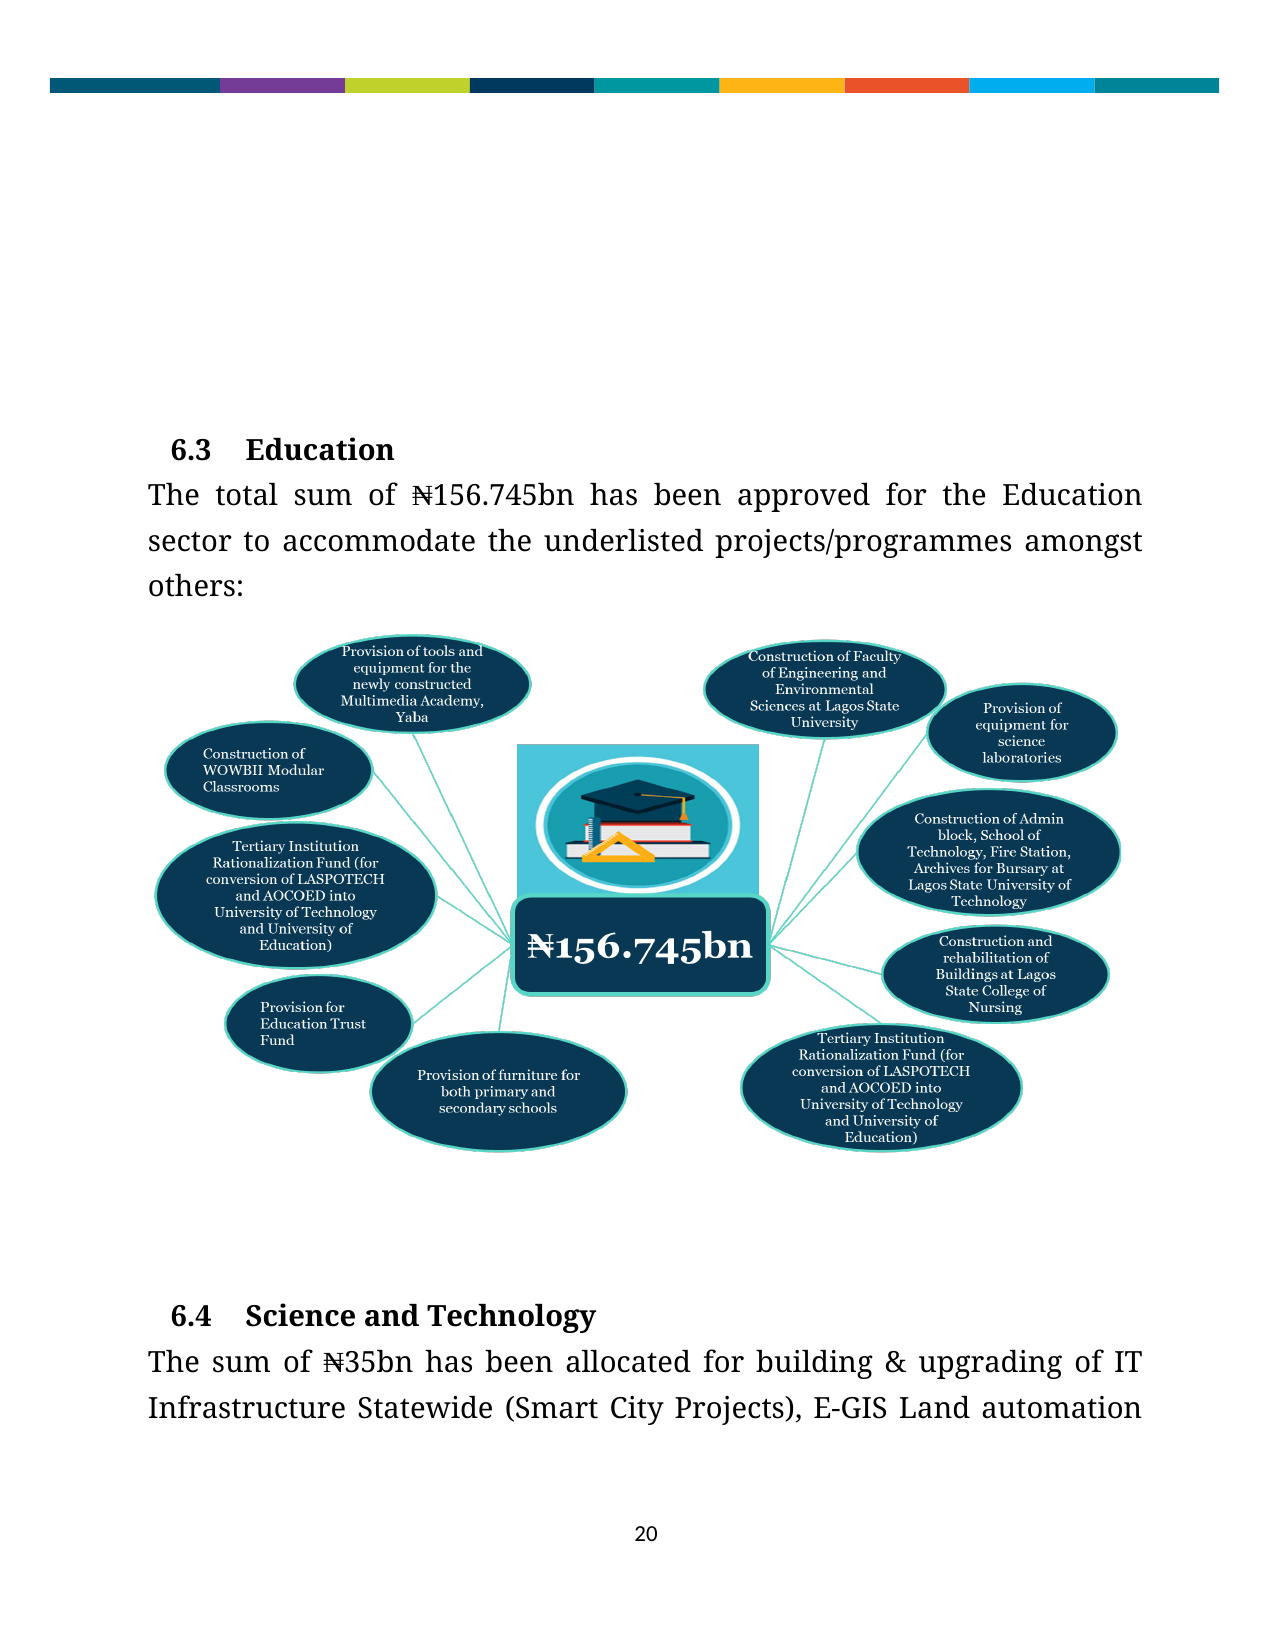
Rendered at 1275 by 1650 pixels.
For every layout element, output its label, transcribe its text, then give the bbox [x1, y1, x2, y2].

list Education [170, 429, 1144, 468]
list Science and Technology [170, 1296, 1144, 1335]
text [148, 1341, 1144, 1427]
text The total sum of ₦156.745bn has been approved for the Education sector to accommodate the underlisted projects/programmes amongst others: [148, 474, 1144, 605]
picture [154, 634, 1122, 1153]
